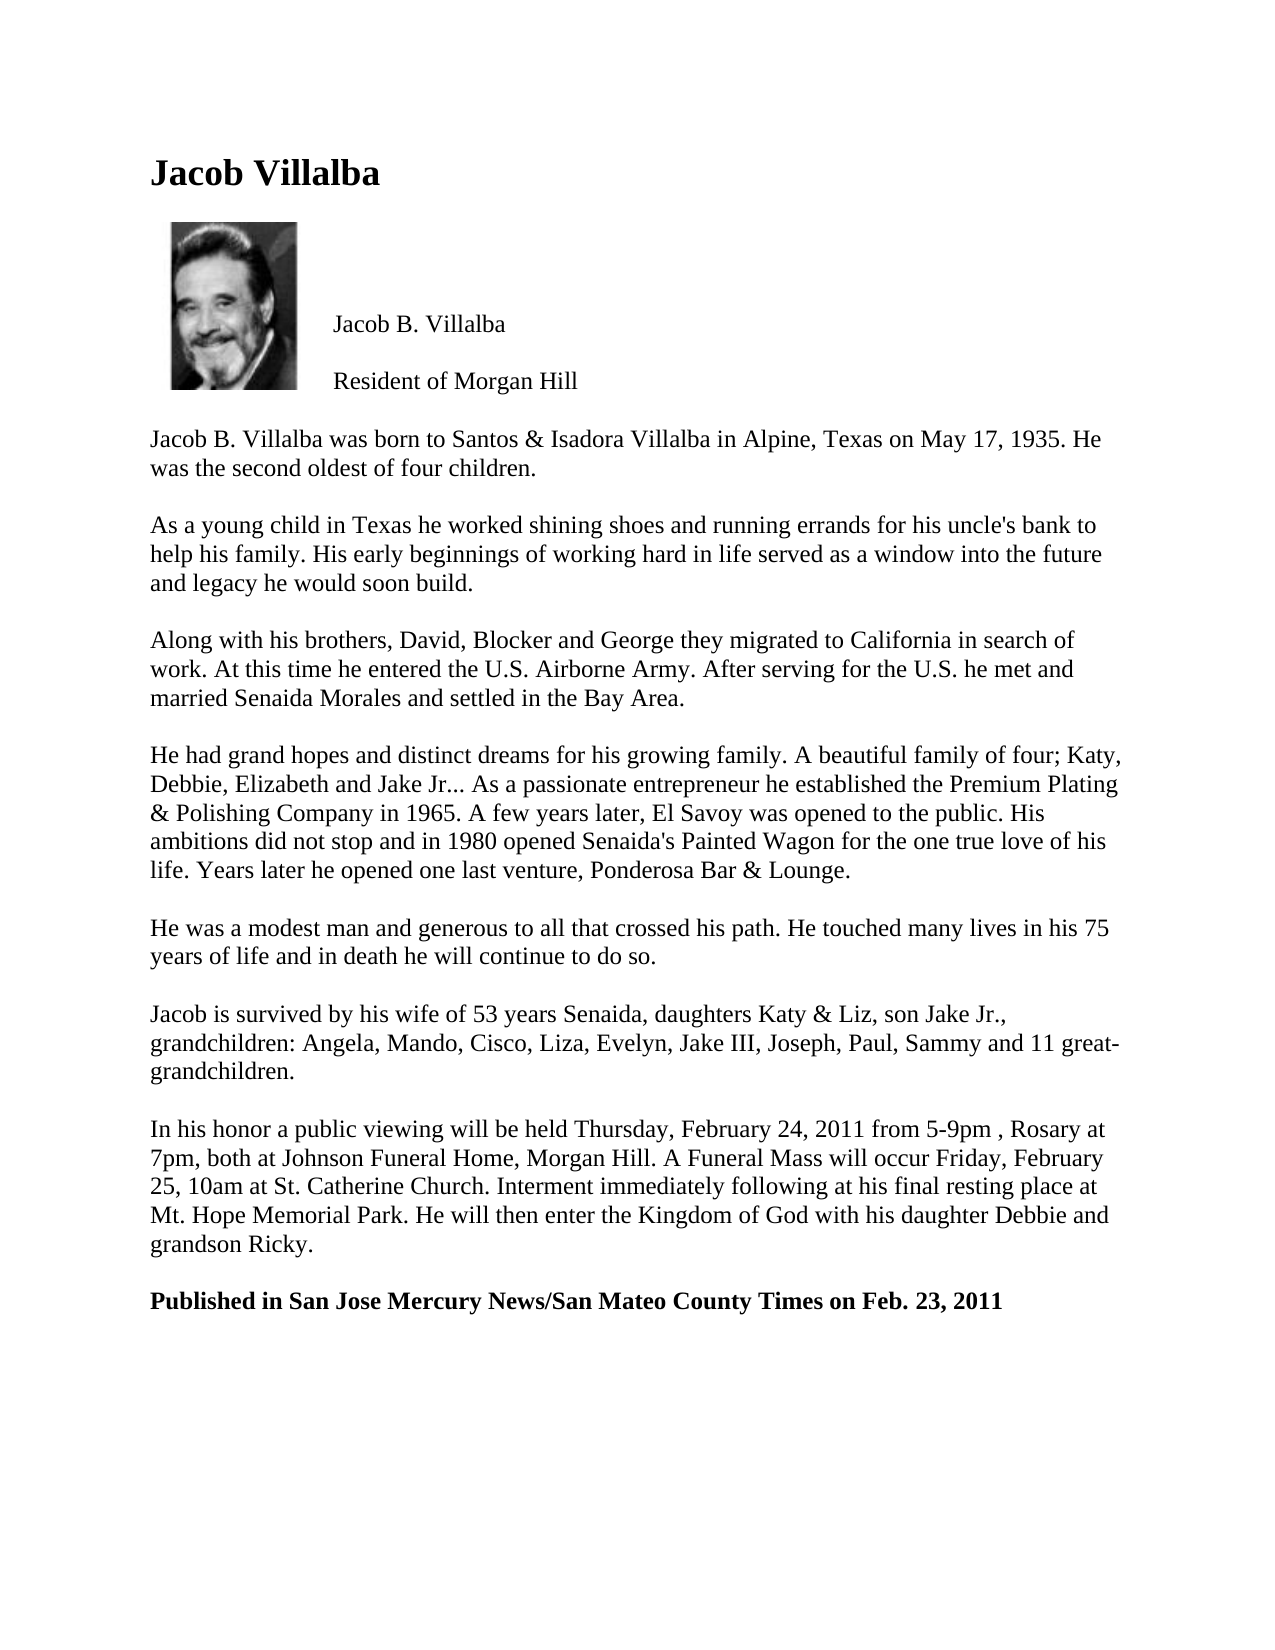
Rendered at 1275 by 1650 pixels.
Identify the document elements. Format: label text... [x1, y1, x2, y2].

text Published in San Jose Mercury News/San Mateo County Times on Feb. 23, 2011 [150, 1258, 1125, 1315]
text Jacob B. Villalba Resident of Morgan Hill Jacob B. Villalba was born to Santos & Isadora Villalba in Alpine, Texas on May 17, 1935. He was the second oldest of four children. As a young child in Texas he worked shining shoes and running errands for his uncle's bank to help his family. His early beginnings of working hard in life served as a window into the future and legacy he would soon build. Along with his brothers, David, Blocker and George they migrated to California in search of work. At this time he entered the U.S. Airborne Army. After serving for the U.S. he met and married Senaida Morales and settled in the Bay Area. He had grand hopes and distinct dreams for his growing family. A beautiful family of four; Katy, Debbie, Elizabeth and Jake Jr... As a passionate entrepreneur he established the Premium Plating & Polishing Company in 1965. A few years later, El Savoy was opened to the public. His ambitions did not stop and in 1980 opened Senaida's Painted Wagon for the one true love of his life. Years later he opened one last venture, Ponderosa Bar & Lounge. He was a modest man and generous to all that crossed his path. He touched many lives in his 75 years of life and in death he will continue to do so. Jacob is survived by his wife of 53 years Senaida, daughters Katy & Liz, son Jake Jr., grandchildren: Angela, Mando, Cisco, Liza, Evelyn, Jake III, Joseph, Paul, Sammy and 11 great-grandchildren. In his honor a public viewing will be held Thursday, February 24, 2011 from 5-9pm , Rosary at 7pm, both at Johnson Funeral Home, Morgan Hill. A Funeral Mass will occur Friday, February 25, 10am at St. Catherine Church. Interment immediately following at his final resting place at Mt. Hope Memorial Park. He will then enter the Kingdom of God with his daughter Debbie and grandson Ricky. [150, 222, 1125, 1258]
picture [150, 222, 318, 390]
text Jacob Villalba [150, 150, 1125, 193]
